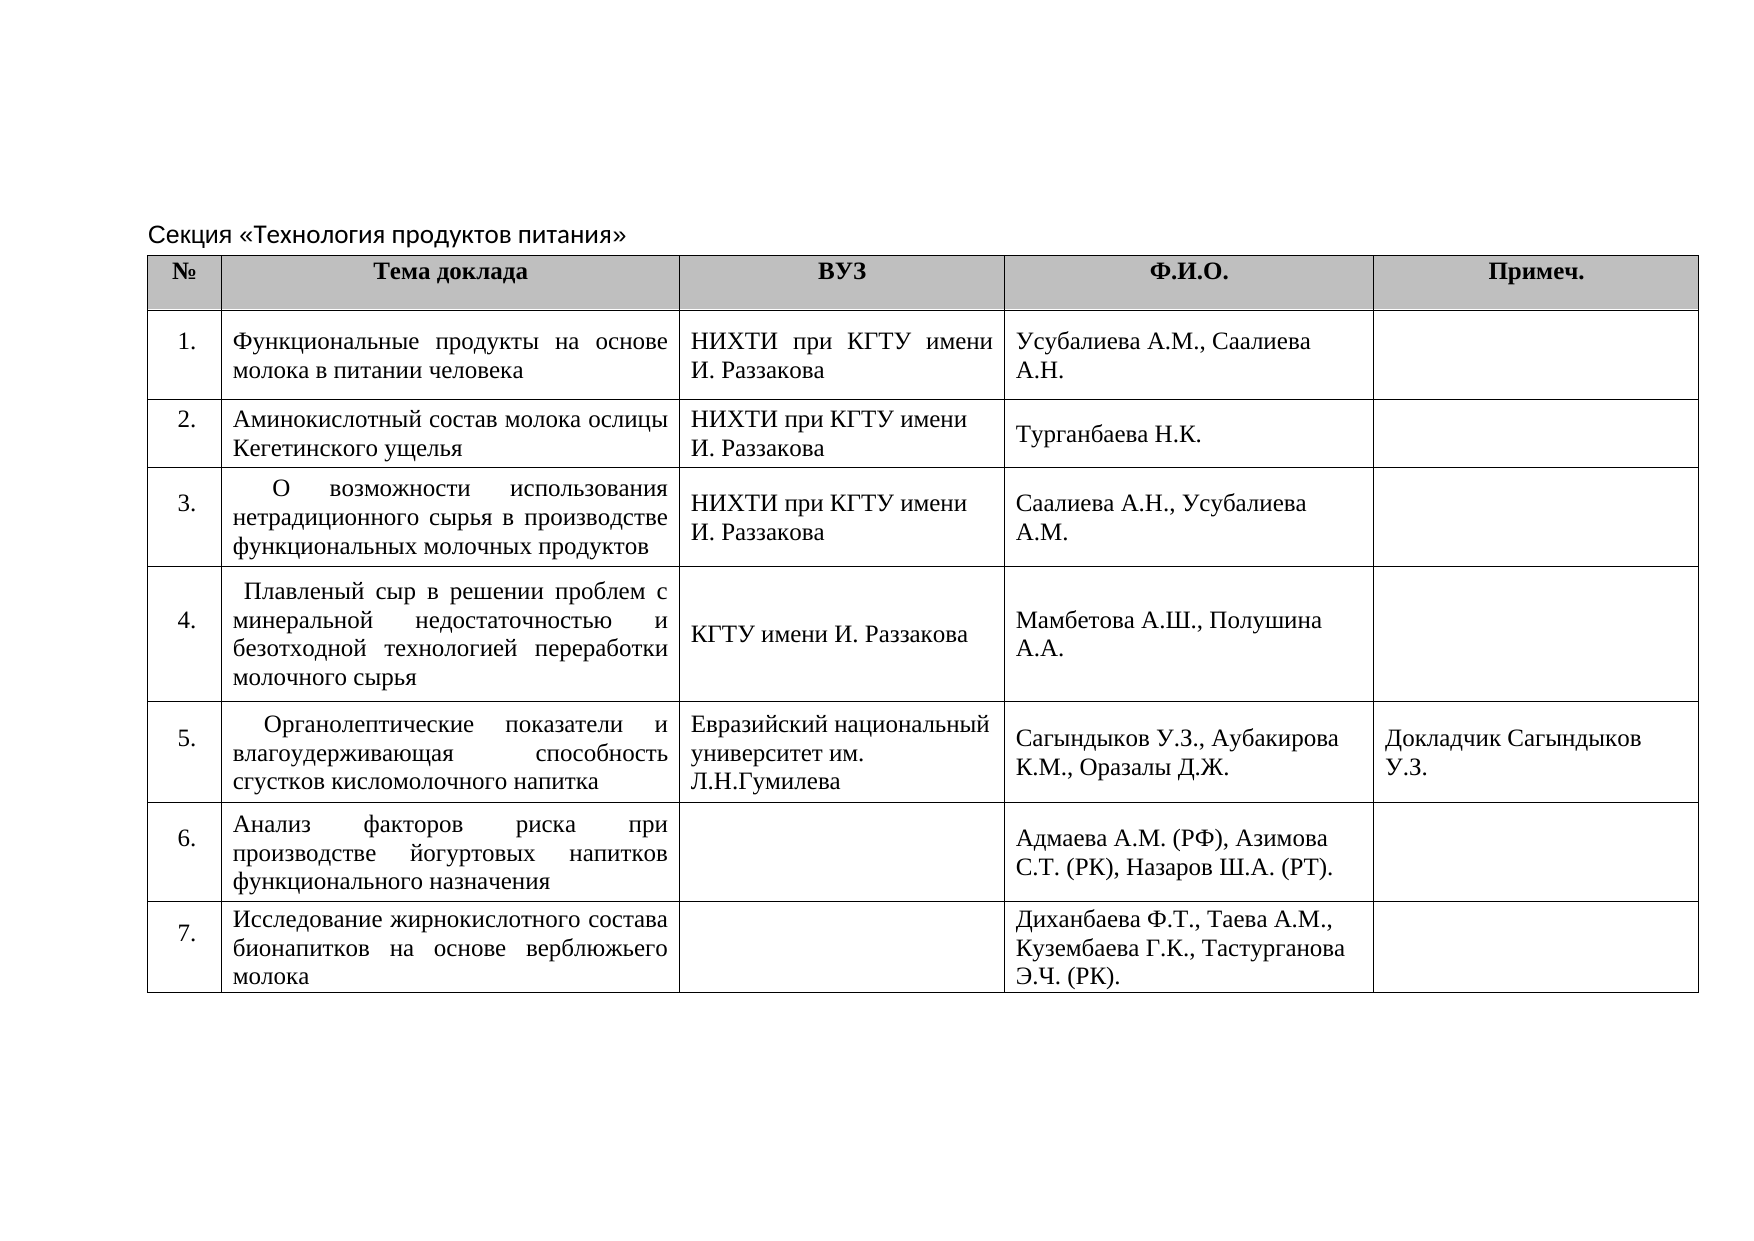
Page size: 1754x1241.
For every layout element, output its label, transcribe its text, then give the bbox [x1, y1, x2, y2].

table_cell [148, 567, 221, 701]
table_cell [680, 803, 1004, 901]
table_cell Исследование жирнокислотного состава бионапитков на основе верблюжьего молока [222, 902, 679, 992]
table_cell [680, 902, 1004, 992]
table_cell [1374, 567, 1698, 701]
table_cell Докладчик Сагындыков У.З. [1374, 702, 1698, 802]
table_cell [1374, 311, 1698, 399]
table_cell Сагындыков У.З., Аубакирова К.М., Оразалы Д.Ж. [1005, 702, 1373, 802]
table_header Ф.И.О. [1005, 256, 1373, 309]
table_header Примеч. [1374, 256, 1698, 309]
table_cell О возможности использования нетрадиционного сырья в производстве функциональных молочных продуктов [222, 468, 679, 566]
table_cell [148, 803, 221, 901]
table_header Тема доклада [222, 256, 679, 309]
text Секция «Технология продуктов питания» [148, 217, 1665, 250]
table_cell [148, 311, 221, 399]
table_cell Аминокислотный состав молока ослицы Кегетинского ущелья [222, 400, 679, 467]
table_cell Мамбетова А.Ш., Полушина А.А. [1005, 567, 1373, 701]
table_cell Турганбаева Н.К. [1005, 400, 1373, 467]
table_cell [1374, 902, 1698, 992]
table_cell Плавленый сыр в решении проблем с минеральной недостаточностью и безотходной технологией переработки молочного сырья [222, 567, 679, 701]
table_cell Анализ факторов риска при производстве йогуртовых напитков функционального назначения [222, 803, 679, 901]
table_header ВУЗ [680, 256, 1004, 309]
table_cell НИХТИ при КГТУ имени И. Раззакова [680, 311, 1004, 399]
table_cell [148, 468, 221, 566]
table_cell [148, 702, 221, 802]
table_cell НИХТИ при КГТУ имени И. Раззакова [680, 400, 1004, 467]
table_cell [1374, 468, 1698, 566]
table_cell НИХТИ при КГТУ имени И. Раззакова [680, 468, 1004, 566]
table_cell [148, 902, 221, 992]
table_cell [148, 400, 221, 467]
table_cell Саалиева А.Н., Усубалиева А.М. [1005, 468, 1373, 566]
table_cell Диханбаева Ф.Т., Таева А.М., Кузембаева Г.К., Тастурганова Э.Ч. (РК). [1005, 902, 1373, 992]
table_cell Усубалиева А.М., Саалиева А.Н. [1005, 311, 1373, 399]
table_cell [1374, 400, 1698, 467]
table_cell [1374, 803, 1698, 901]
table_header № [148, 256, 221, 309]
table_cell КГТУ имени И. Раззакова [680, 567, 1004, 701]
table_cell Адмаева А.М. (РФ), Азимова С.Т. (РК), Назаров Ш.А. (РТ). [1005, 803, 1373, 901]
table_cell Органолептические показатели и влагоудерживающая способность сгустков кисломолочного напитка [222, 702, 679, 802]
table_cell Евразийский национальный университет им. Л.Н.Гумилева [680, 702, 1004, 802]
table_cell Функциональные продукты на основе молока в питании человека [222, 311, 679, 399]
